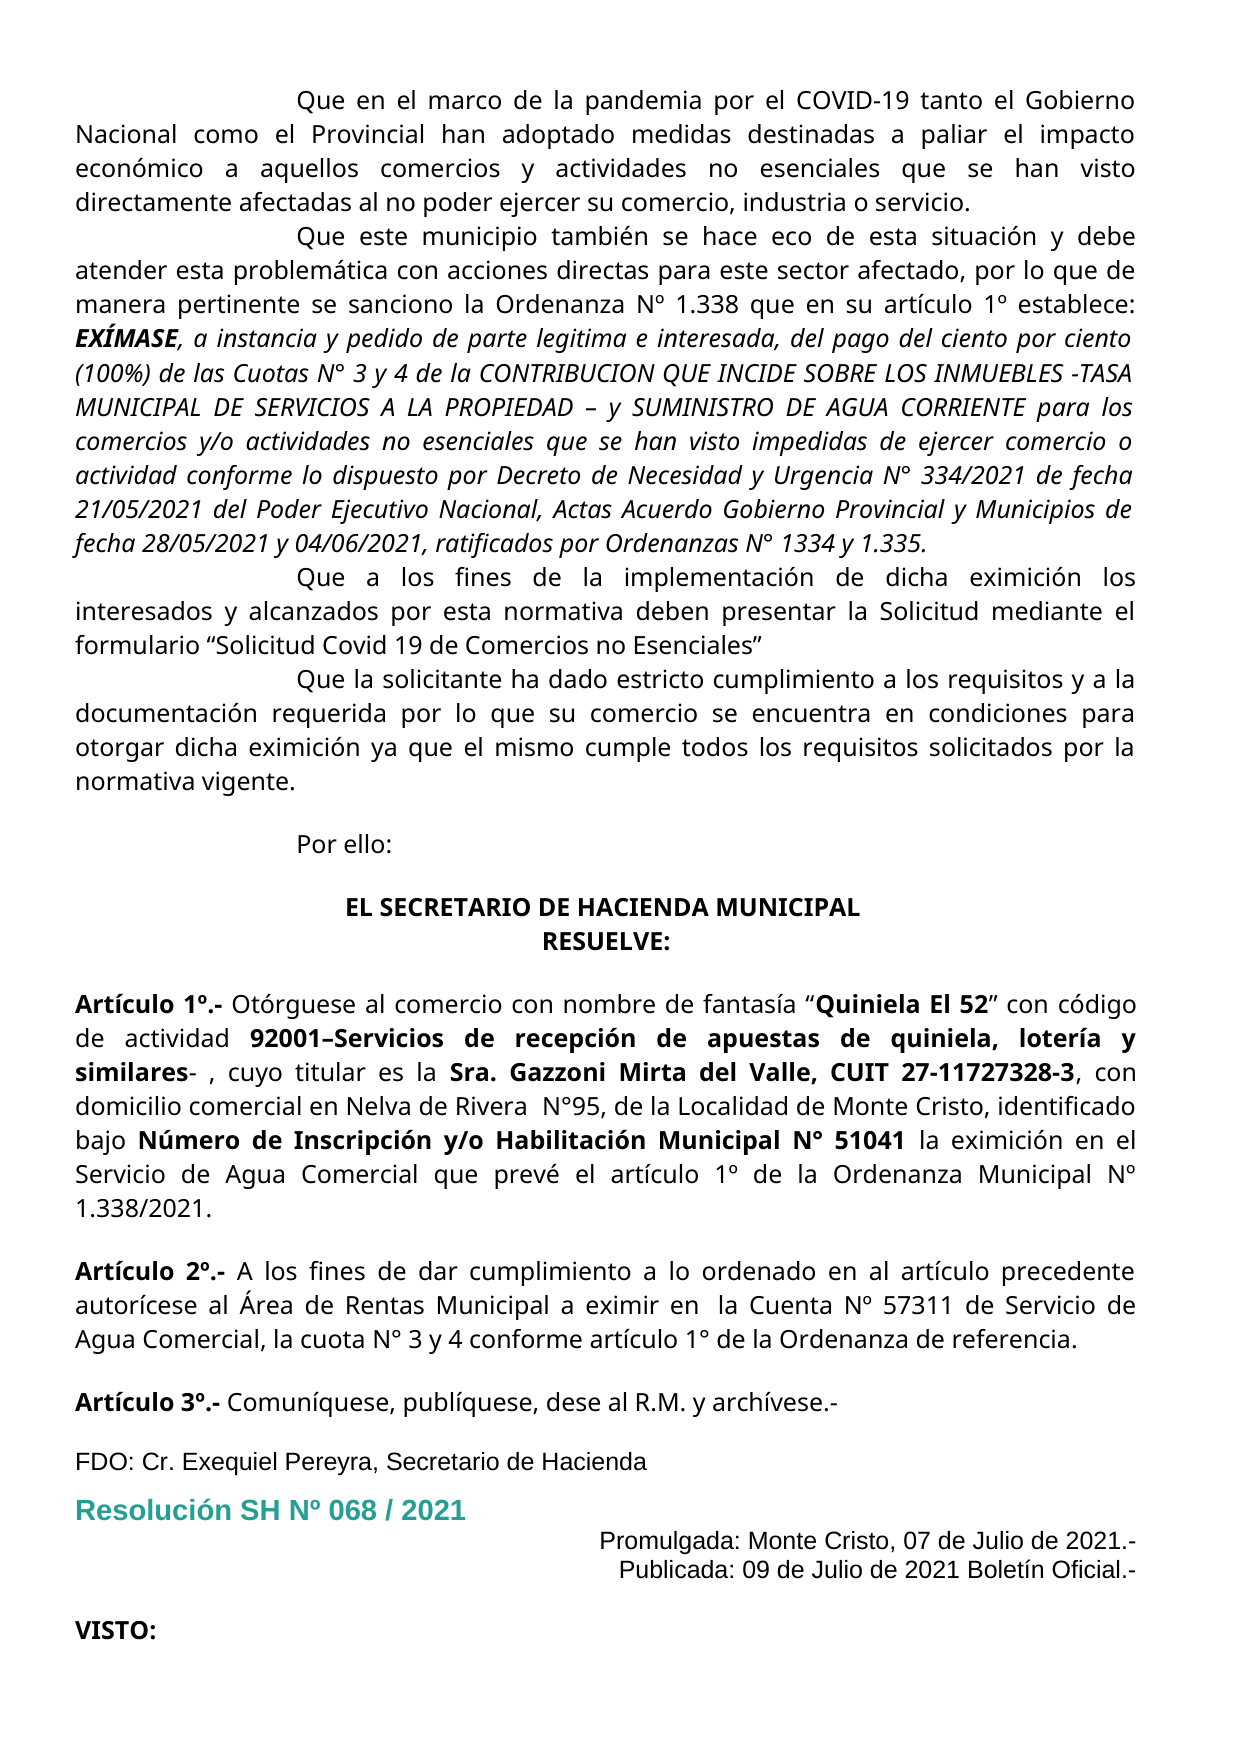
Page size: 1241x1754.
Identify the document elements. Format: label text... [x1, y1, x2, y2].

text Artículo 3º.- Comuníquese, publíquese, dese al R.M. y archívese.- [75, 1356, 1137, 1419]
text Que la solicitante ha dado estricto cumplimiento a los requisitos y a la documentación requerida por lo que su comercio se encuentra en condiciones para otorgar dicha eximición ya que el mismo cumple todos los requisitos solicitados por la normativa vigente. [75, 662, 1137, 798]
text Que a los fines de la implementación de dicha eximición los interesados y alcanzados por esta normativa deben presentar la Solicitud mediante el formulario “Solicitud Covid 19 de Comercios no Esenciales” [75, 559, 1137, 662]
subtitle Resolución SH Nº 068 / 2021 [75, 1493, 1137, 1526]
text Promulgada: Monte Cristo, 07 de Julio de 2021.- [75, 1526, 1137, 1555]
text Artículo 1º.- Otórguese al comercio con nombre de fantasía “Quiniela El 52” con código de actividad 92001–Servicios de recepción de apuestas de quiniela, lotería y similares- , cuyo titular es la Sra. Gazzoni Mirta del Valle, CUIT 27-11727328-3, con domicilio comercial en Nelva de Rivera N°95, de la Localidad de Monte Cristo, identificado bajo Número de Inscripción y/o Habilitación Municipal N° 51041 la eximición en el Servicio de Agua Comercial que prevé el artículo 1º de la Ordenanza Municipal Nº 1.338/2021. [75, 986, 1137, 1225]
text EL SECRETARIO DE HACIENDA MUNICIPAL [75, 889, 1137, 924]
text FDO: Cr. Exequiel Pereyra, Secretario de Hacienda [75, 1447, 1137, 1476]
text VISTO: [75, 1613, 1137, 1647]
text Publicada: 09 de Julio de 2021 Boletín Oficial.- [75, 1555, 1137, 1584]
text RESUELVE: [75, 924, 1137, 958]
text Por ello: [75, 827, 1137, 861]
text Artículo 2º.- A los fines de dar cumplimiento a lo ordenado en al artículo precedente autorícese al Área de Rentas Municipal a eximir en la Cuenta Nº 57311 de Servicio de Agua Comercial, la cuota N° 3 y 4 conforme artículo 1° de la Ordenanza de referencia. [75, 1254, 1137, 1356]
text Que en el marco de la pandemia por el COVID-19 tanto el Gobierno Nacional como el Provincial han adoptado medidas destinadas a paliar el impacto económico a aquellos comercios y actividades no esenciales que se han visto directamente afectadas al no poder ejercer su comercio, industria o servicio. [75, 83, 1137, 219]
text Que este municipio también se hace eco de esta situación y debe atender esta problemática con acciones directas para este sector afectado, por lo que de manera pertinente se sanciono la Ordenanza Nº 1.338 que en su artículo 1º establece: EXÍMASE, a instancia y pedido de parte legitima e interesada, del pago del ciento por ciento (100%) de las Cuotas N° 3 y 4 de la CONTRIBUCION QUE INCIDE SOBRE LOS INMUEBLES -TASA MUNICIPAL DE SERVICIOS A LA PROPIEDAD – y SUMINISTRO DE AGUA CORRIENTE para los comercios y/o actividades no esenciales que se han visto impedidas de ejercer comercio o actividad conforme lo dispuesto por Decreto de Necesidad y Urgencia N° 334/2021 de fecha 21/05/2021 del Poder Ejecutivo Nacional, Actas Acuerdo Gobierno Provincial y Municipios de fecha 28/05/2021 y 04/06/2021, ratificados por Ordenanzas N° 1334 y 1.335. [75, 219, 1137, 559]
